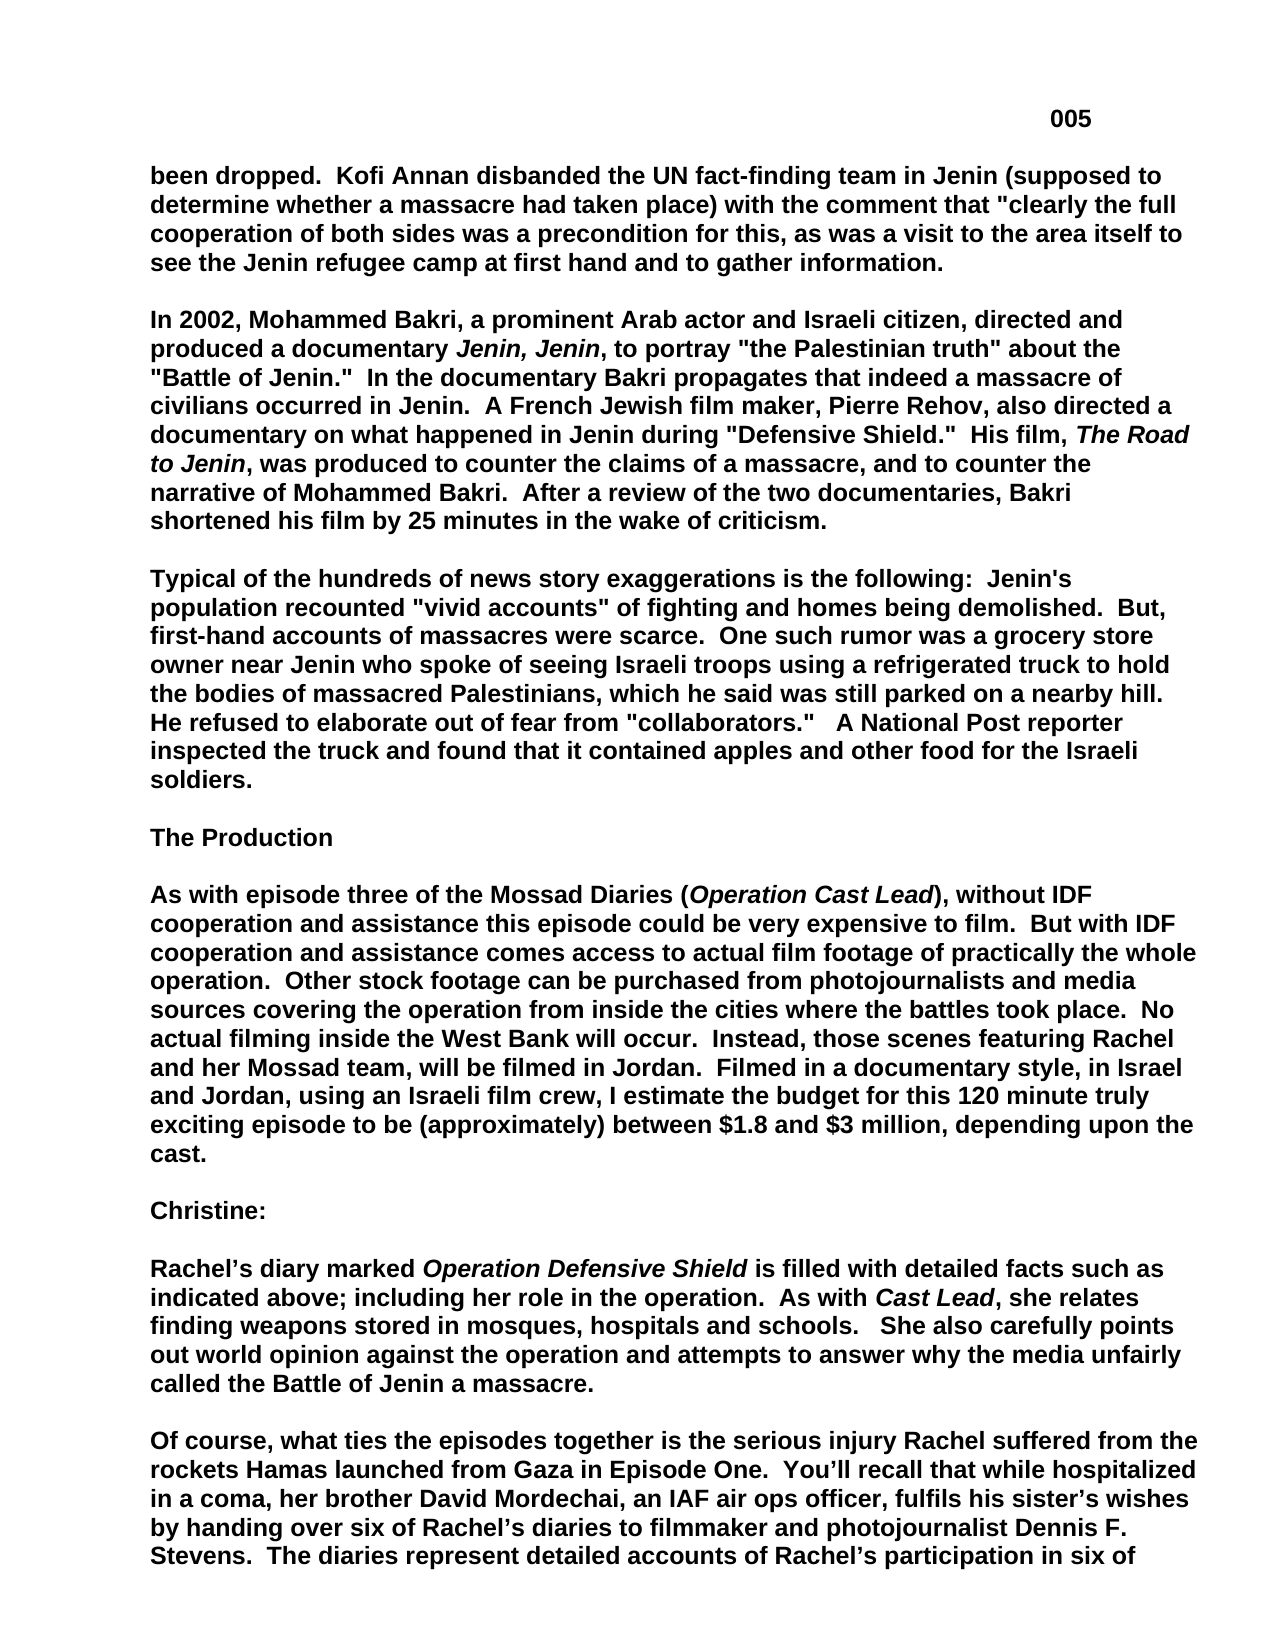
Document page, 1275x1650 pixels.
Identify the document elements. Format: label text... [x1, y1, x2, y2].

text Christine: [75, 1196, 1200, 1225]
text As with episode three of the Mossad Diaries (Operation Cast Lead), without IDF cooperation and assistance this episode could be very expensive to film. But with IDF cooperation and assistance comes access to actual film footage of practically the whole operation. Other stock footage can be purchased from photojournalists and media sources covering the operation from inside the cities where the battles took place. No actual filming inside the West Bank will occur. Instead, those scenes featuring Rachel and her Mossad team, will be filmed in Jordan. Filmed in a documentary style, in Israel and Jordan, using an Israeli film crew, I estimate the budget for this 120 minute truly exciting episode to be (approximately) between $1.8 and $3 million, depending upon the cast. [150, 880, 1200, 1167]
text been dropped. Kofi Annan disbanded the UN fact-finding team in Jenin (supposed to determine whether a massacre had taken place) with the comment that "clearly the full cooperation of both sides was a precondition for this, as was a visit to the area itself to see the Jenin refugee camp at first hand and to gather information. [150, 161, 1200, 276]
text Rachel’s diary marked Operation Defensive Shield is filled with detailed facts such as indicated above; including her role in the operation. As with Cast Lead, she relates finding weapons stored in mosques, hospitals and schools. She also carefully points out world opinion against the operation and attempts to answer why the media unfairly called the Battle of Jenin a massacre. [150, 1254, 1200, 1397]
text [150, 1426, 1200, 1570]
text Typical of the hundreds of news story exaggerations is the following: Jenin's population recounted "vivid accounts" of fighting and homes being demolished. But, first-hand accounts of massacres were scarce. One such rumor was a grocery store owner near Jenin who spoke of seeing Israeli troops using a refrigerated truck to hold the bodies of massacred Palestinians, which he said was still parked on a nearby hill. He refused to elaborate out of fear from "collaborators." A National Post reporter inspected the truck and found that it contained apples and other food for the Israeli soldiers. [150, 564, 1200, 794]
text The Production [75, 822, 1200, 851]
text In 2002, Mohammed Bakri, a prominent Arab actor and Israeli citizen, directed and produced a documentary Jenin, Jenin, to portray "the Palestinian truth" about the "Battle of Jenin." In the documentary Bakri propagates that indeed a massacre of civilians occurred in Jenin. A French Jewish film maker, Pierre Rehov, also directed a documentary on what happened in Jenin during "Defensive Shield." His film, The Road to Jenin, was produced to counter the claims of a massacre, and to counter the narrative of Mohammed Bakri. After a review of the two documentaries, Bakri shortened his film by 25 minutes in the wake of criticism. [150, 305, 1200, 535]
text 005 [150, 104, 1200, 132]
